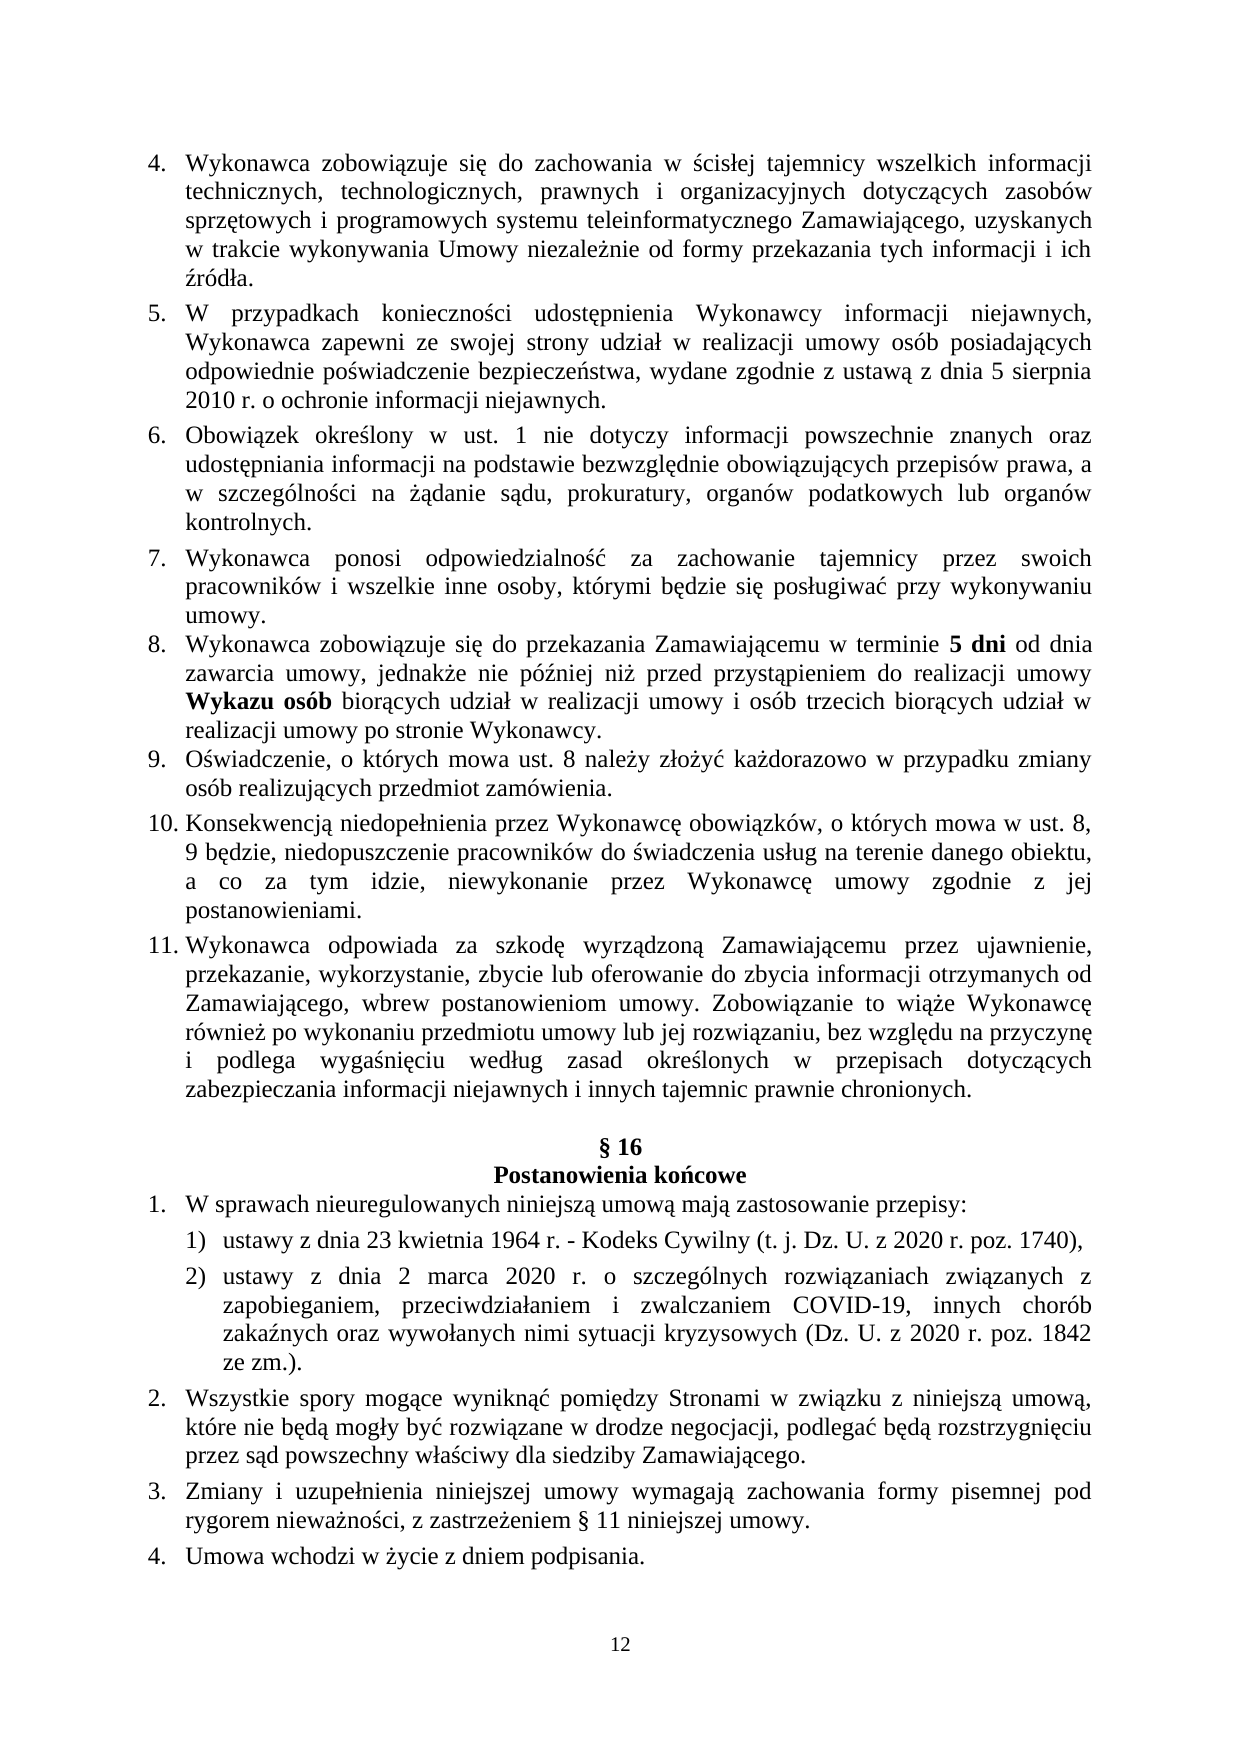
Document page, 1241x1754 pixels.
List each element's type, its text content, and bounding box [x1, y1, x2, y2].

list Wykonawca ponosi odpowiedzialność za zachowanie tajemnicy przez swoich pracowników i wszelkie inne osoby, którymi będzie się posługiwać przy wykonywaniu umowy. [148, 543, 1093, 629]
text Postanowienia końcowe [148, 1161, 1093, 1189]
list W sprawach nieuregulowanych niniejszą umową mają zastosowanie przepisy: [148, 1189, 1093, 1218]
list Zmiany i uzupełnienia niniejszej umowy wymagają zachowania formy pisemnej pod rygorem nieważności, z zastrzeżeniem § 11 niniejszej umowy. [148, 1476, 1093, 1534]
list ustawy z dnia 23 kwietnia 1964 r. - Kodeks Cywilny (t. j. Dz. U. z 2020 r. poz. 1740), [185, 1225, 1093, 1254]
list W przypadkach konieczności udostępnienia Wykonawcy informacji niejawnych, Wykonawca zapewni ze swojej strony udział w realizacji umowy osób posiadających odpowiednie poświadczenie bezpieczeństwa, wydane zgodnie z ustawą z dnia 5 sierpnia 2010 r. o ochronie informacji niejawnych. [148, 298, 1093, 413]
list Umowa wchodzi w życie z dniem podpisania. [148, 1541, 1093, 1570]
list Wykonawca zobowiązuje się do przekazania Zamawiającemu w terminie 5 dni od dnia zawarcia umowy, jednakże nie później niż przed przystąpieniem do realizacji umowy Wykazu osób biorących udział w realizacji umowy i osób trzecich biorących udział w realizacji umowy po stronie Wykonawcy. [148, 629, 1093, 744]
text § 16 [148, 1132, 1093, 1161]
list Wykonawca zobowiązuje się do zachowania w ścisłej tajemnicy wszelkich informacji technicznych, technologicznych, prawnych i organizacyjnych dotyczących zasobów sprzętowych i programowych systemu teleinformatycznego Zamawiającego, uzyskanych w trakcie wykonywania Umowy niezależnie od formy przekazania tych informacji i ich źródła. [148, 148, 1093, 291]
list ustawy z dnia 2 marca 2020 r. o szczególnych rozwiązaniach związanych z zapobieganiem, przeciwdziałaniem i zwalczaniem COVID-19, innych chorób zakaźnych oraz wywołanych nimi sytuacji kryzysowych (Dz. U. z 2020 r. poz. 1842 ze zm.). [185, 1261, 1093, 1376]
list Wszystkie spory mogące wyniknąć pomiędzy Stronami w związku z niniejszą umową, które nie będą mogły być rozwiązane w drodze negocjacji, podlegać będą rozstrzygnięciu przez sąd powszechny właściwy dla siedziby Zamawiającego. [148, 1383, 1093, 1469]
list Konsekwencją niedopełnienia przez Wykonawcę obowiązków, o których mowa w ust. 8, 9 będzie, niedopuszczenie pracowników do świadczenia usług na terenie danego obiektu, a co za tym idzie, niewykonanie przez Wykonawcę umowy zgodnie z jej postanowieniami. [148, 808, 1093, 923]
list Obowiązek określony w ust. 1 nie dotyczy informacji powszechnie znanych oraz udostępniania informacji na podstawie bezwzględnie obowiązujących przepisów prawa, a w szczególności na żądanie sądu, prokuratury, organów podatkowych lub organów kontrolnych. [148, 421, 1093, 536]
list Oświadczenie, o których mowa ust. 8 należy złożyć każdorazowo w przypadku zmiany osób realizujących przedmiot zamówienia. [148, 744, 1093, 801]
list Wykonawca odpowiada za szkodę wyrządzoną Zamawiającemu przez ujawnienie, przekazanie, wykorzystanie, zbycie lub oferowanie do zbycia informacji otrzymanych od Zamawiającego, wbrew postanowieniom umowy. Zobowiązanie to wiąże Wykonawcę również po wykonaniu przedmiotu umowy lub jej rozwiązaniu, bez względu na przyczynę i podlega wygaśnięciu według zasad określonych w przepisach dotyczących zabezpieczania informacji niejawnych i innych tajemnic prawnie chronionych. [148, 931, 1093, 1103]
